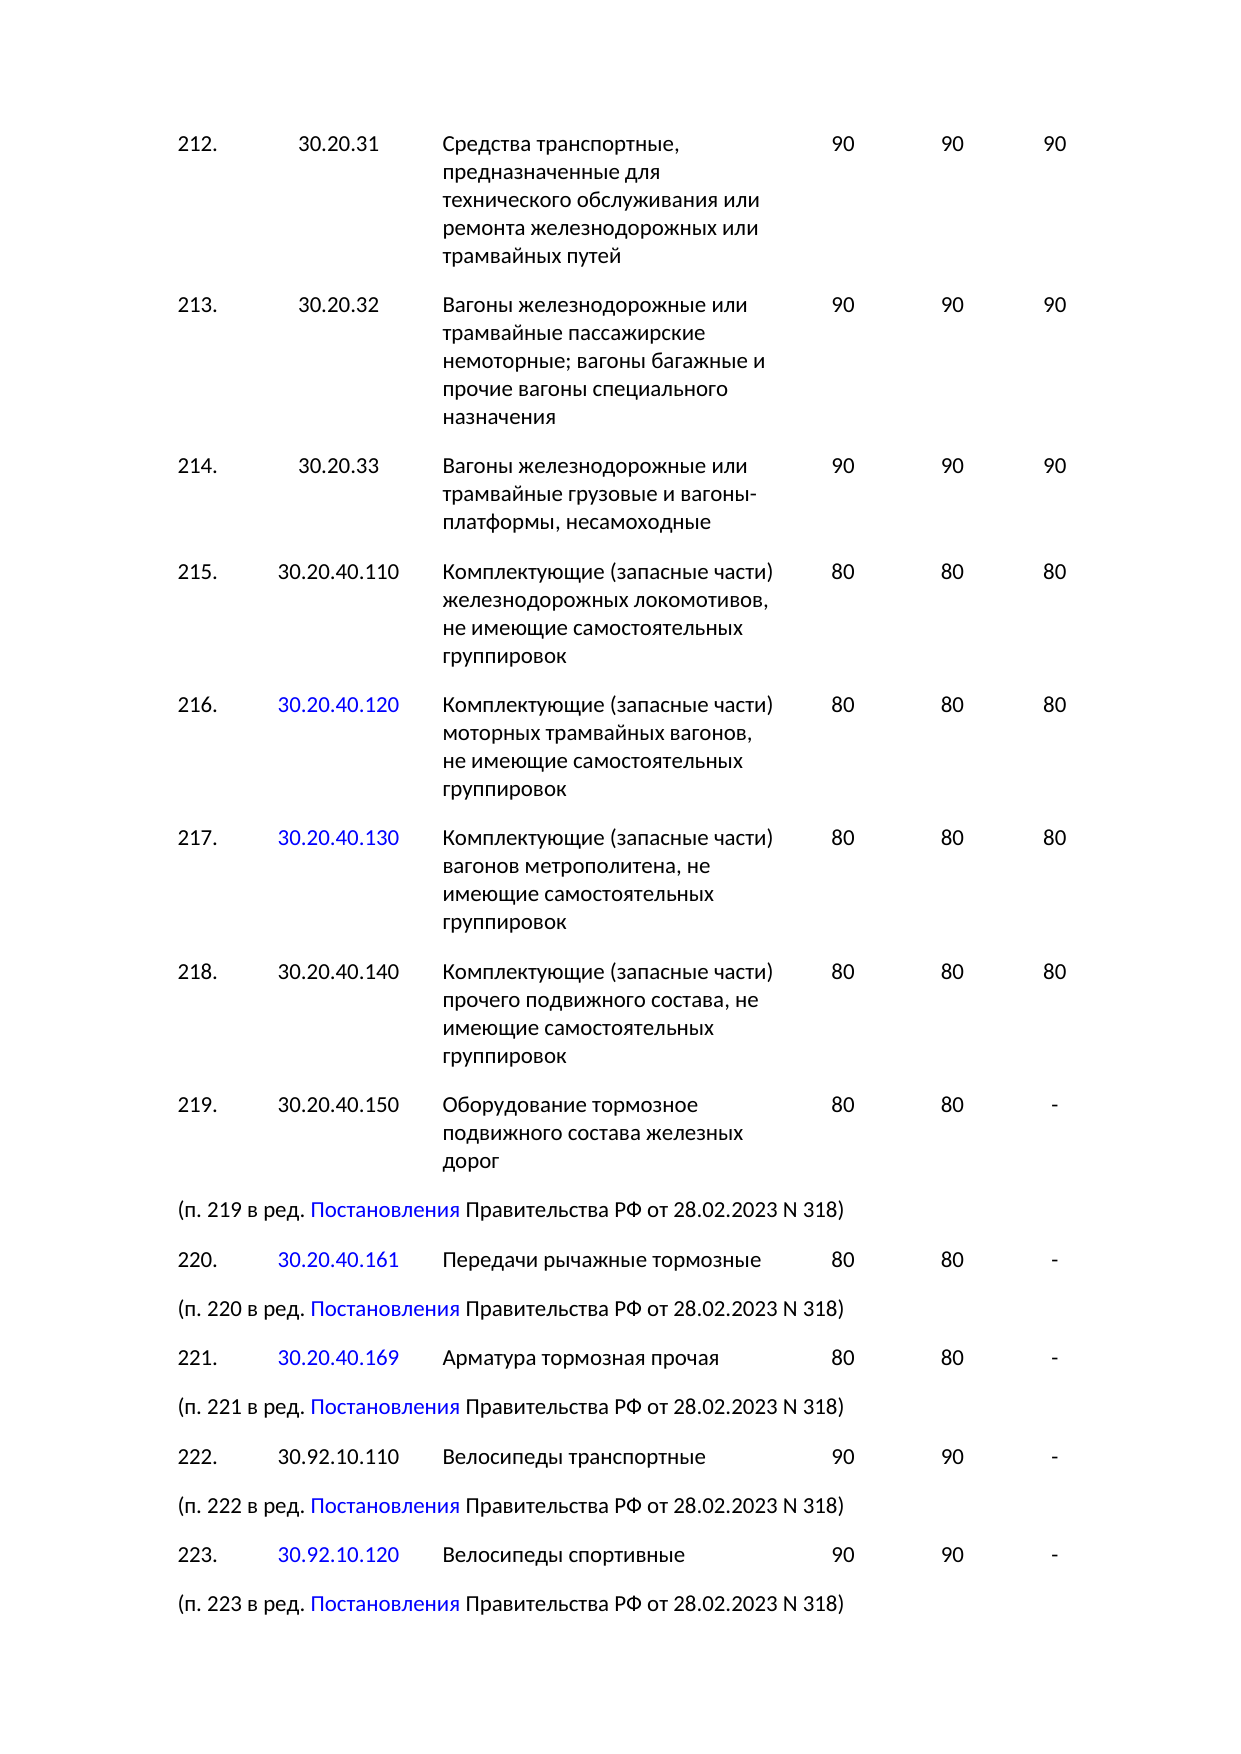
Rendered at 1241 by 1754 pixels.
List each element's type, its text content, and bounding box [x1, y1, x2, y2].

table_cell Средства транспортные, предназначенные для технического обслуживания или ремонта железнодорожных или трамвайных путей [436, 118, 784, 279]
table_cell Арматура тормозная прочая [436, 1333, 784, 1382]
table_cell (п. 220 в ред. Постановления Правительства РФ от 28.02.2023 N 318) [171, 1283, 1106, 1333]
table_cell 30.20.33 [241, 441, 436, 546]
table_cell 80 [784, 946, 901, 1079]
table_cell Комплектующие (запасные части) вагонов метрополитена, не имеющие самостоятельных группировок [436, 813, 784, 946]
table_cell 30.20.31 [241, 118, 436, 279]
table_cell 80 [1003, 813, 1106, 946]
table_cell 221. [171, 1333, 241, 1382]
table_cell 30.20.40.130 [241, 813, 436, 946]
table_cell (п. 222 в ред. Постановления Правительства РФ от 28.02.2023 N 318) [171, 1480, 1106, 1530]
table_cell 220. [171, 1234, 241, 1283]
table_cell 80 [901, 946, 1003, 1079]
table_cell 80 [784, 1080, 901, 1185]
table_cell 80 [784, 680, 901, 813]
table_cell 90 [784, 280, 901, 441]
table_cell Комплектующие (запасные части) моторных трамвайных вагонов, не имеющие самостоятельных группировок [436, 680, 784, 813]
table_cell 214. [171, 441, 241, 546]
table_cell Комплектующие (запасные части) прочего подвижного состава, не имеющие самостоятельных группировок [436, 946, 784, 1079]
table_cell 30.20.40.140 [241, 946, 436, 1079]
table_cell 80 [901, 1080, 1003, 1185]
table_cell 213. [171, 280, 241, 441]
table_cell Вагоны железнодорожные или трамвайные грузовые и вагоны-платформы, несамоходные [436, 441, 784, 546]
table_cell 80 [901, 1234, 1003, 1283]
table_cell 223. [171, 1530, 241, 1579]
table_cell 218. [171, 946, 241, 1079]
table_cell 80 [901, 1333, 1003, 1382]
table_cell 30.20.40.161 [241, 1234, 436, 1283]
table_cell Велосипеды спортивные [436, 1530, 784, 1579]
table_cell 30.20.40.110 [241, 546, 436, 679]
table_cell 90 [784, 118, 901, 279]
table_cell 80 [784, 1234, 901, 1283]
table_cell 30.20.32 [241, 280, 436, 441]
table_cell 90 [1003, 118, 1106, 279]
table_cell (п. 223 в ред. Постановления Правительства РФ от 28.02.2023 N 318) [171, 1579, 1106, 1628]
table_cell - [1003, 1333, 1106, 1382]
table_cell 90 [901, 1530, 1003, 1579]
table_cell 80 [901, 680, 1003, 813]
table_cell 30.92.10.120 [241, 1530, 436, 1579]
table_cell - [1003, 1234, 1106, 1283]
table_cell Комплектующие (запасные части) железнодорожных локомотивов, не имеющие самостоятельных группировок [436, 546, 784, 679]
table_cell 212. [171, 118, 241, 279]
table_cell 219. [171, 1080, 241, 1185]
table_cell - [1003, 1431, 1106, 1480]
table_cell 90 [901, 118, 1003, 279]
table_cell 80 [1003, 946, 1106, 1079]
table_cell 80 [784, 1333, 901, 1382]
table_cell 80 [784, 813, 901, 946]
table_cell 80 [1003, 680, 1106, 813]
table_cell 30.92.10.110 [241, 1431, 436, 1480]
table_cell 90 [901, 441, 1003, 546]
table_cell 90 [901, 1431, 1003, 1480]
table_cell Вагоны железнодорожные или трамвайные пассажирские немоторные; вагоны багажные и прочие вагоны специального назначения [436, 280, 784, 441]
table_cell 90 [1003, 280, 1106, 441]
table_cell 217. [171, 813, 241, 946]
table_cell 80 [1003, 546, 1106, 679]
table_cell 80 [901, 546, 1003, 679]
table_cell (п. 219 в ред. Постановления Правительства РФ от 28.02.2023 N 318) [171, 1185, 1106, 1234]
table_cell 90 [784, 441, 901, 546]
table_cell 80 [784, 546, 901, 679]
table_cell 90 [784, 1530, 901, 1579]
table_cell 80 [901, 813, 1003, 946]
table_cell 30.20.40.120 [241, 680, 436, 813]
table_cell Велосипеды транспортные [436, 1431, 784, 1480]
table_cell - [1003, 1080, 1106, 1185]
table_cell 216. [171, 680, 241, 813]
table_cell (п. 221 в ред. Постановления Правительства РФ от 28.02.2023 N 318) [171, 1382, 1106, 1431]
table_cell 90 [1003, 441, 1106, 546]
table_cell Передачи рычажные тормозные [436, 1234, 784, 1283]
table_cell - [1003, 1530, 1106, 1579]
table_cell 215. [171, 546, 241, 679]
table_cell 90 [901, 280, 1003, 441]
table_cell 90 [784, 1431, 901, 1480]
table_cell Оборудование тормозное подвижного состава железных дорог [436, 1080, 784, 1185]
table_cell 30.20.40.169 [241, 1333, 436, 1382]
table_cell 222. [171, 1431, 241, 1480]
table_cell 30.20.40.150 [241, 1080, 436, 1185]
